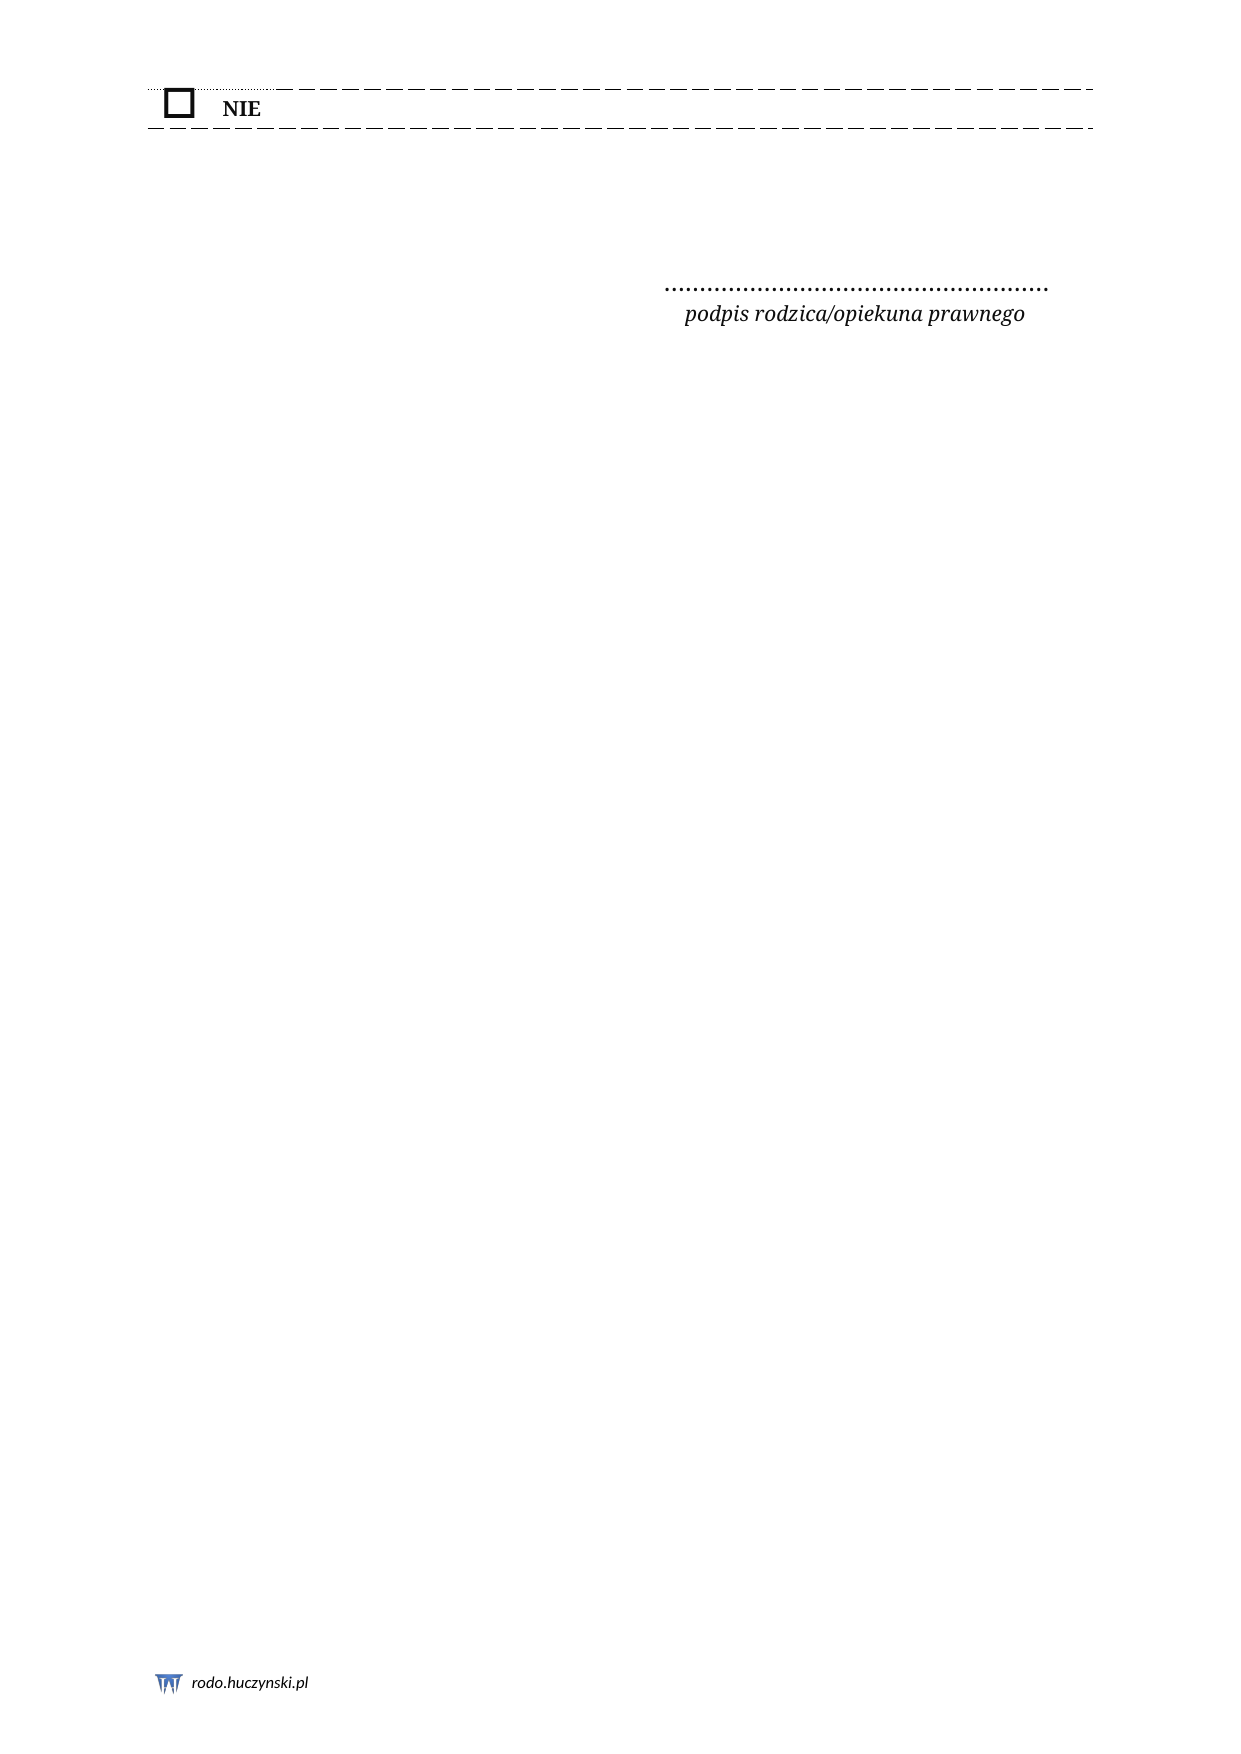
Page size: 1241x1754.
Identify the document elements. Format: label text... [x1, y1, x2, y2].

table_cell [148, 89, 211, 128]
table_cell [277, 89, 1093, 128]
text ……………………………………………… [620, 265, 1092, 299]
picture [154, 1674, 184, 1696]
table_cell NIE [211, 89, 277, 128]
text podpis rodzica/opiekuna prawnego [620, 299, 1092, 327]
